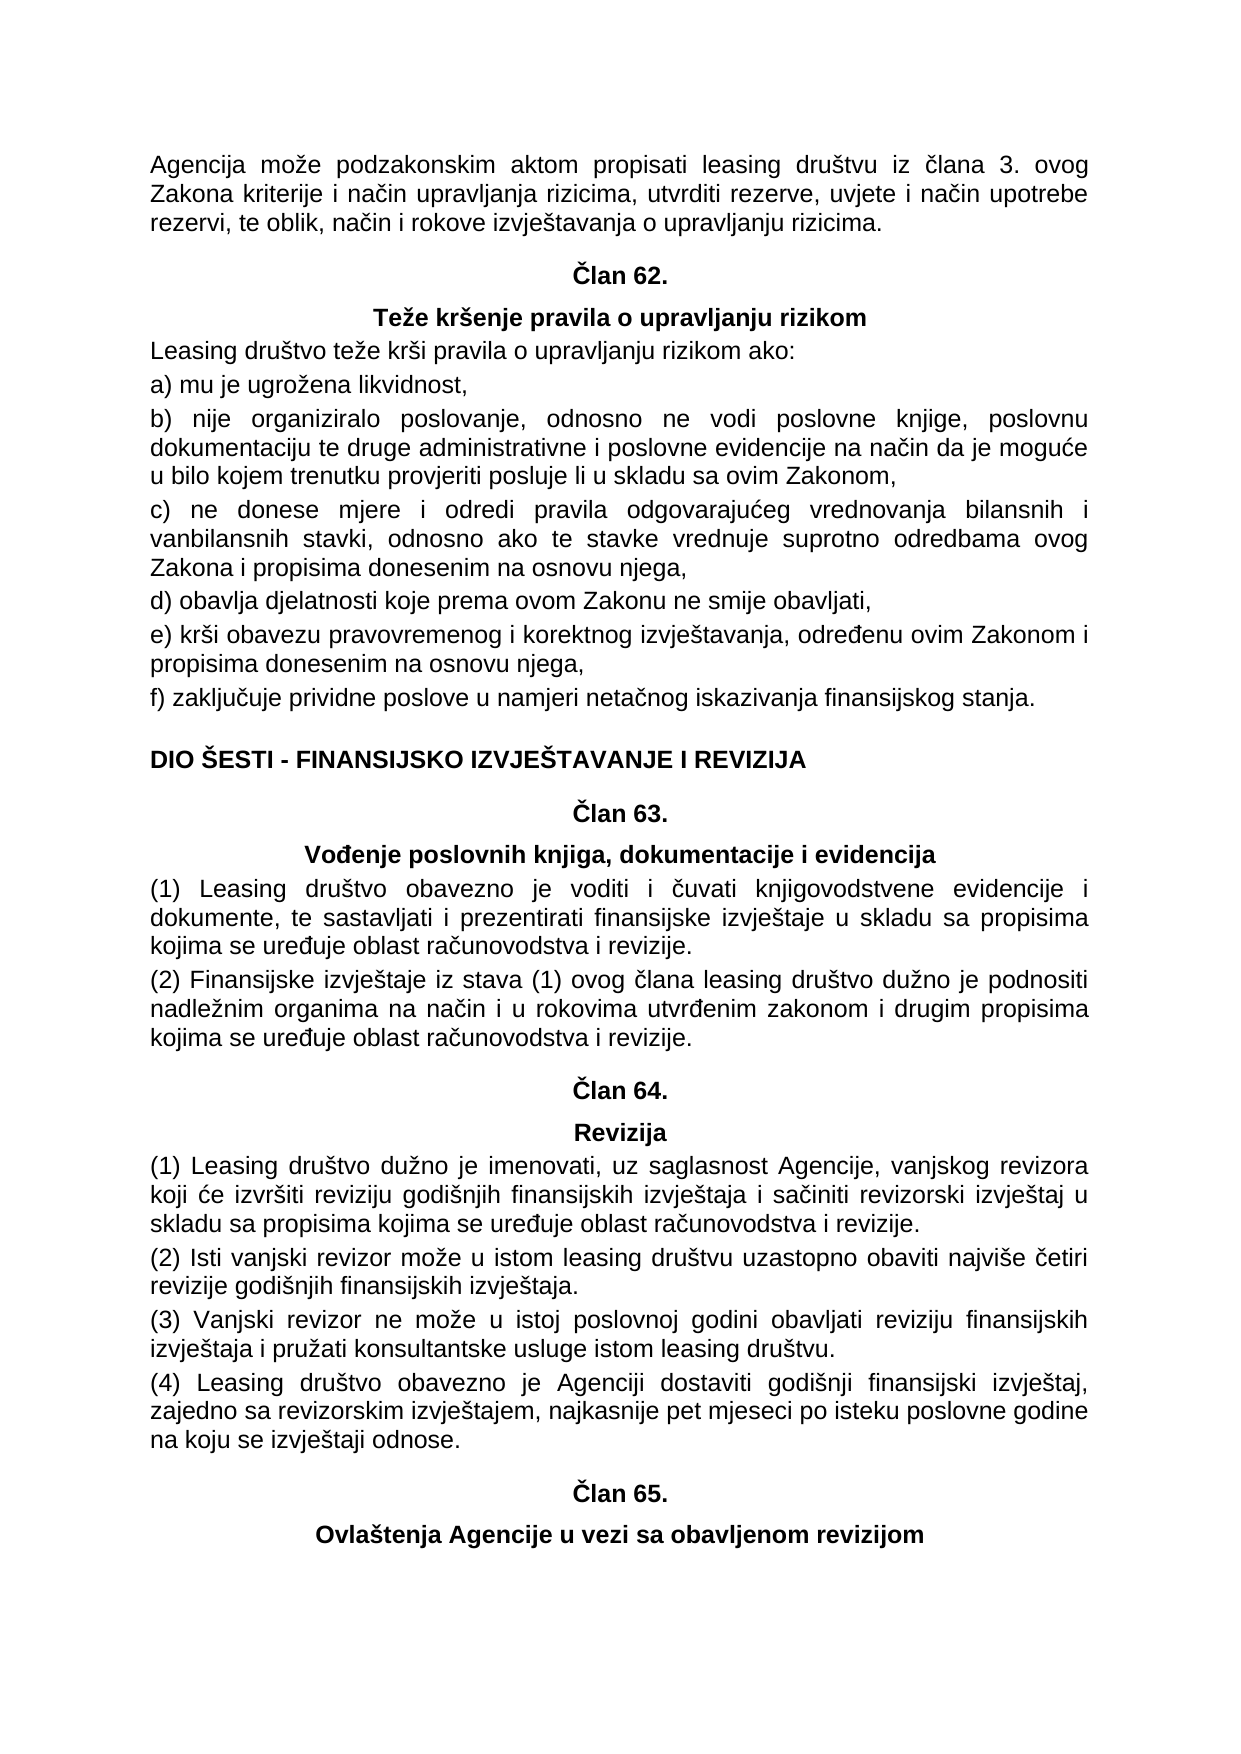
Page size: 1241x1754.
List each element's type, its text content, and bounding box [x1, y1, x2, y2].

text e) krši obavezu pravovremenog i korektnog izvještavanja, određenu ovim Zakonom i propisima donesenim na osnovu njega, [150, 620, 1090, 677]
text (2) Finansijske izvještaje iz stava (1) ovog člana leasing društvo dužno je podnositi nadležnim organima na način i u rokovima utvrđenim zakonom i drugim propisima kojima se uređuje oblast računovodstva i revizije. [150, 965, 1090, 1051]
text Član 65. [150, 1479, 1090, 1507]
text Član 64. [150, 1076, 1090, 1105]
text Teže kršenje pravila o upravljanju rizikom [150, 302, 1090, 331]
text Agencija može podzakonskim aktom propisati leasing društvu iz člana 3. ovog Zakona kriterije i način upravljanja rizicima, utvrditi rezerve, uvjete i način upotrebe rezervi, te oblik, način i rokove izvještavanja o upravljanju rizicima. [150, 150, 1090, 236]
text (4) Leasing društvo obavezno je Agenciji dostaviti godišnji finansijski izvještaj, zajedno sa revizorskim izvještajem, najkasnije pet mjeseci po isteku poslovne godine na koju se izvještaji odnose. [150, 1367, 1090, 1454]
text Leasing društvo teže krši pravila o upravljanju rizikom ako: [150, 336, 1090, 365]
text b) nije organiziralo poslovanje, odnosno ne vodi poslovne knjige, poslovnu dokumentaciju te druge administrativne i poslovne evidencije na način da je moguće u bilo kojem trenutku provjeriti posluje li u skladu sa ovim Zakonom, [150, 404, 1090, 490]
text Član 62. [150, 261, 1090, 290]
text (3) Vanjski revizor ne može u istoj poslovnoj godini obavljati reviziju finansijskih izvještaja i pružati konsultantske usluge istom leasing društvu. [150, 1305, 1090, 1362]
text Ovlaštenja Agencije u vezi sa obavljenom revizijom [150, 1520, 1090, 1549]
text DIO ŠESTI - FINANSIJSKO IZVJEŠTAVANJE I REVIZIJA [150, 745, 1090, 774]
text Revizija [150, 1117, 1090, 1146]
text (2) Isti vanjski revizor može u istom leasing društvu uzastopno obaviti najviše četiri revizije godišnjih finansijskih izvještaja. [150, 1242, 1090, 1300]
text Član 63. [150, 799, 1090, 827]
text Vođenje poslovnih knjiga, dokumentacije i evidencija [150, 840, 1090, 869]
text c) ne donese mjere i odredi pravila odgovarajućeg vrednovanja bilansnih i vanbilansnih stavki, odnosno ako te stavke vrednuje suprotno odredbama ovog Zakona i propisima donesenim na osnovu njega, [150, 495, 1090, 581]
text d) obavlja djelatnosti koje prema ovom Zakonu ne smije obavljati, [150, 586, 1090, 615]
text (1) Leasing društvo dužno je imenovati, uz saglasnost Agencije, vanjskog revizora koji će izvršiti reviziju godišnjih finansijskih izvještaja i sačiniti revizorski izvještaj u skladu sa propisima kojima se uređuje oblast računovodstva i revizije. [150, 1151, 1090, 1237]
text f) zaključuje prividne poslove u namjeri netačnog iskazivanja finansijskog stanja. [150, 682, 1090, 711]
text a) mu je ugrožena likvidnost, [150, 370, 1090, 399]
text (1) Leasing društvo obavezno je voditi i čuvati knjigovodstvene evidencije i dokumente, te sastavljati i prezentirati finansijske izvještaje u skladu sa propisima kojima se uređuje oblast računovodstva i revizije. [150, 874, 1090, 960]
